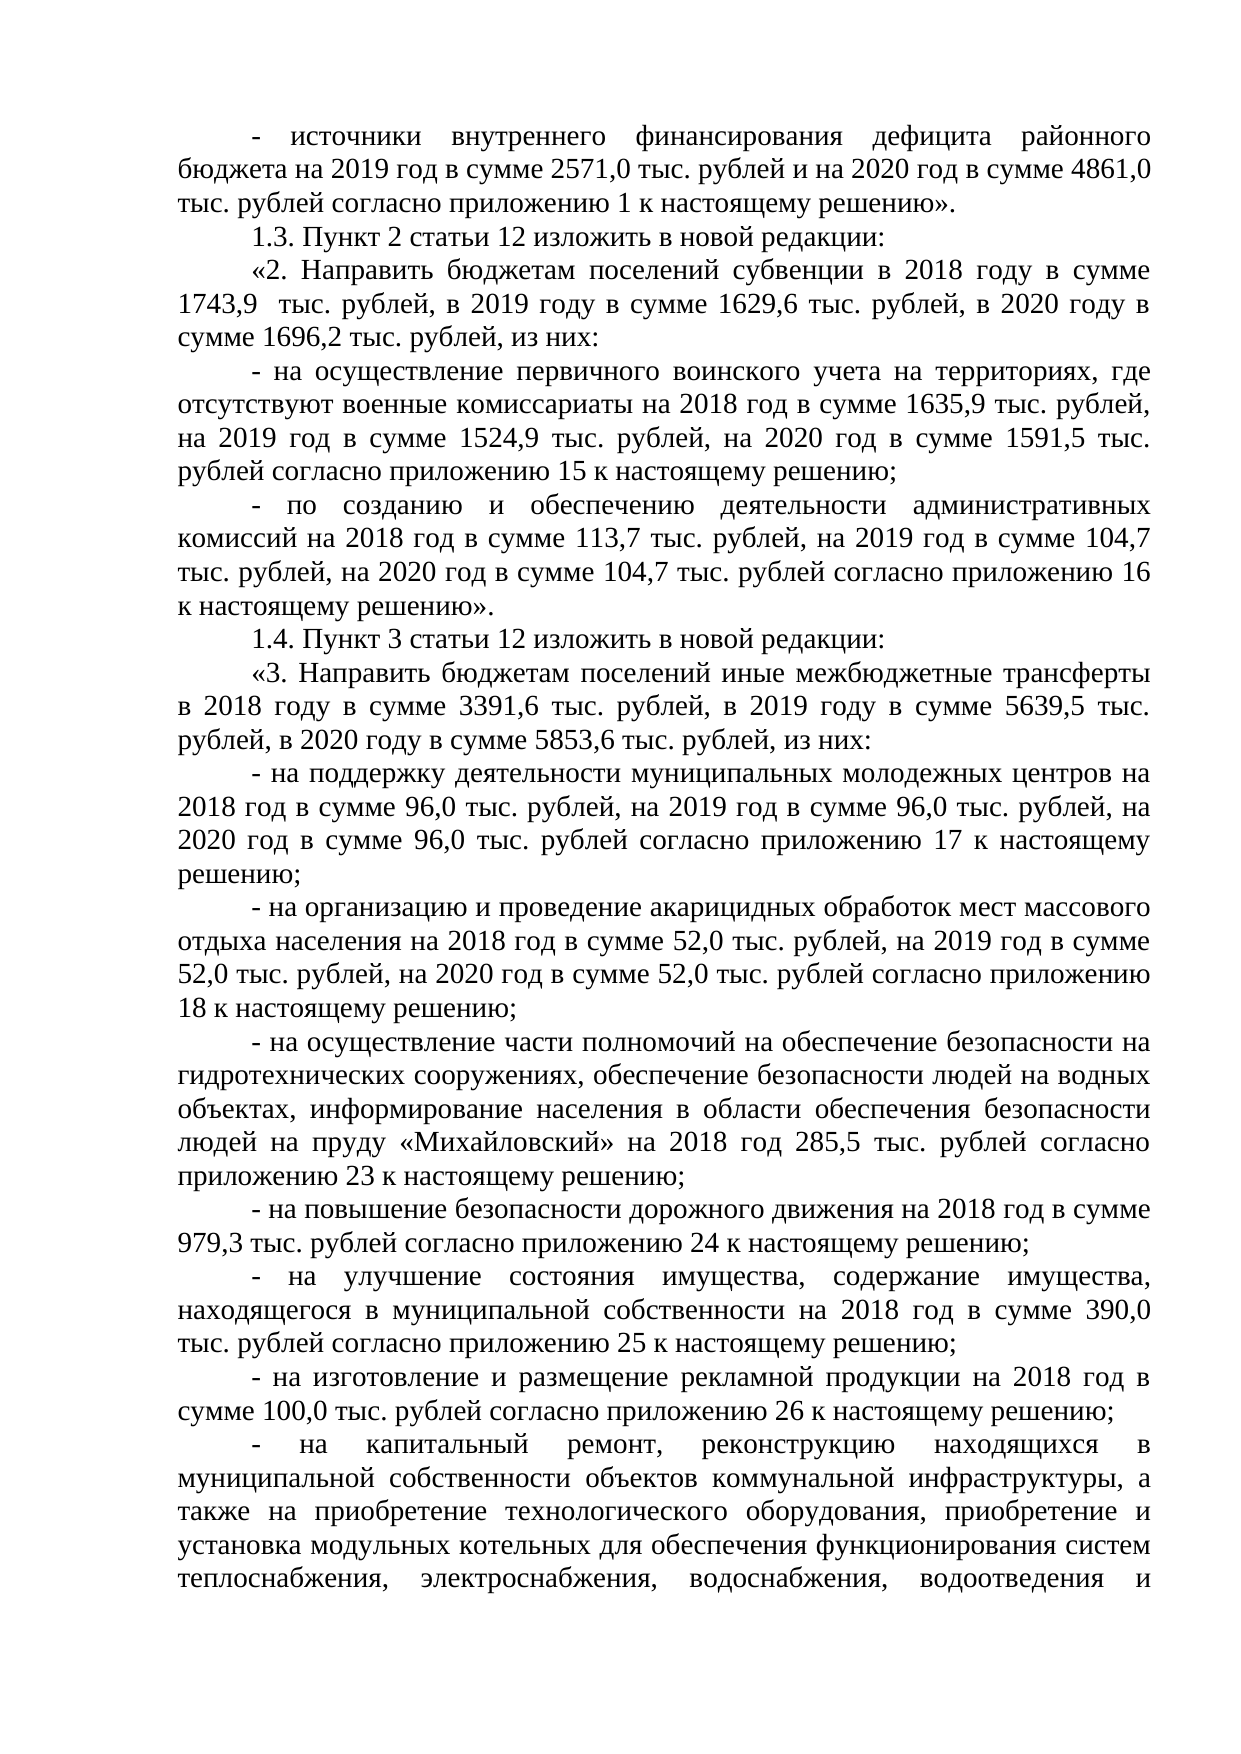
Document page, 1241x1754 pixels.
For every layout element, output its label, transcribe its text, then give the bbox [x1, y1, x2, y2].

text - на изготовление и размещение рекламной продукции на 2018 год в сумме 100,0 тыс. рублей согласно приложению 26 к настоящему решению; [177, 1359, 1152, 1426]
text - источники внутреннего финансирования дефицита районного бюджета на 2019 год в сумме 2571,0 тыс. рублей и на 2020 год в сумме 4861,0 тыс. рублей согласно приложению 1 к настоящему решению». [177, 118, 1152, 219]
text 1.4. Пункт 3 статьи 12 изложить в новой редакции: [177, 621, 1152, 655]
text - на повышение безопасности дорожного движения на 2018 год в сумме 979,3 тыс. рублей согласно приложению 24 к настоящему решению; [177, 1191, 1152, 1258]
text «3. Направить бюджетам поселений иные межбюджетные трансферты в 2018 году в сумме 3391,6 тыс. рублей, в 2019 году в сумме 5639,5 тыс. рублей, в 2020 году в сумме 5853,6 тыс. рублей, из них: [177, 655, 1152, 755]
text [177, 1426, 1152, 1594]
text - на улучшение состояния имущества, содержание имущества, находящегося в муниципальной собственности на 2018 год в сумме 390,0 тыс. рублей согласно приложению 25 к настоящему решению; [177, 1258, 1152, 1359]
text - на организацию и проведение акарицидных обработок мест массового отдыха населения на 2018 год в сумме 52,0 тыс. рублей, на 2019 год в сумме 52,0 тыс. рублей, на 2020 год в сумме 52,0 тыс. рублей согласно приложению 18 к настоящему решению; [177, 889, 1152, 1024]
text - на осуществление первичного воинского учета на территориях, где отсутствуют военные комиссариаты на 2018 год в сумме 1635,9 тыс. рублей, на 2019 год в сумме 1524,9 тыс. рублей, на 2020 год в сумме 1591,5 тыс. рублей согласно приложению 15 к настоящему решению; [177, 353, 1152, 487]
text 1.3. Пункт 2 статьи 12 изложить в новой редакции: [177, 219, 1152, 252]
text - на осуществление части полномочий на обеспечение безопасности на гидротехнических сооружениях, обеспечение безопасности людей на водных объектах, информирование населения в области обеспечения безопасности людей на пруду «Михайловский» на 2018 год 285,5 тыс. рублей согласно приложению 23 к настоящему решению; [177, 1024, 1152, 1191]
text «2. Направить бюджетам поселений субвенции в 2018 году в сумме 1743,9 тыс. рублей, в 2019 году в сумме 1629,6 тыс. рублей, в 2020 году в сумме 1696,2 тыс. рублей, из них: [177, 252, 1152, 353]
text - по созданию и обеспечению деятельности административных комиссий на 2018 год в сумме 113,7 тыс. рублей, на 2019 год в сумме 104,7 тыс. рублей, на 2020 год в сумме 104,7 тыс. рублей согласно приложению 16 к настоящему решению». [177, 487, 1152, 621]
text - на поддержку деятельности муниципальных молодежных центров на 2018 год в сумме 96,0 тыс. рублей, на 2019 год в сумме 96,0 тыс. рублей, на 2020 год в сумме 96,0 тыс. рублей согласно приложению 17 к настоящему решению; [177, 755, 1152, 889]
